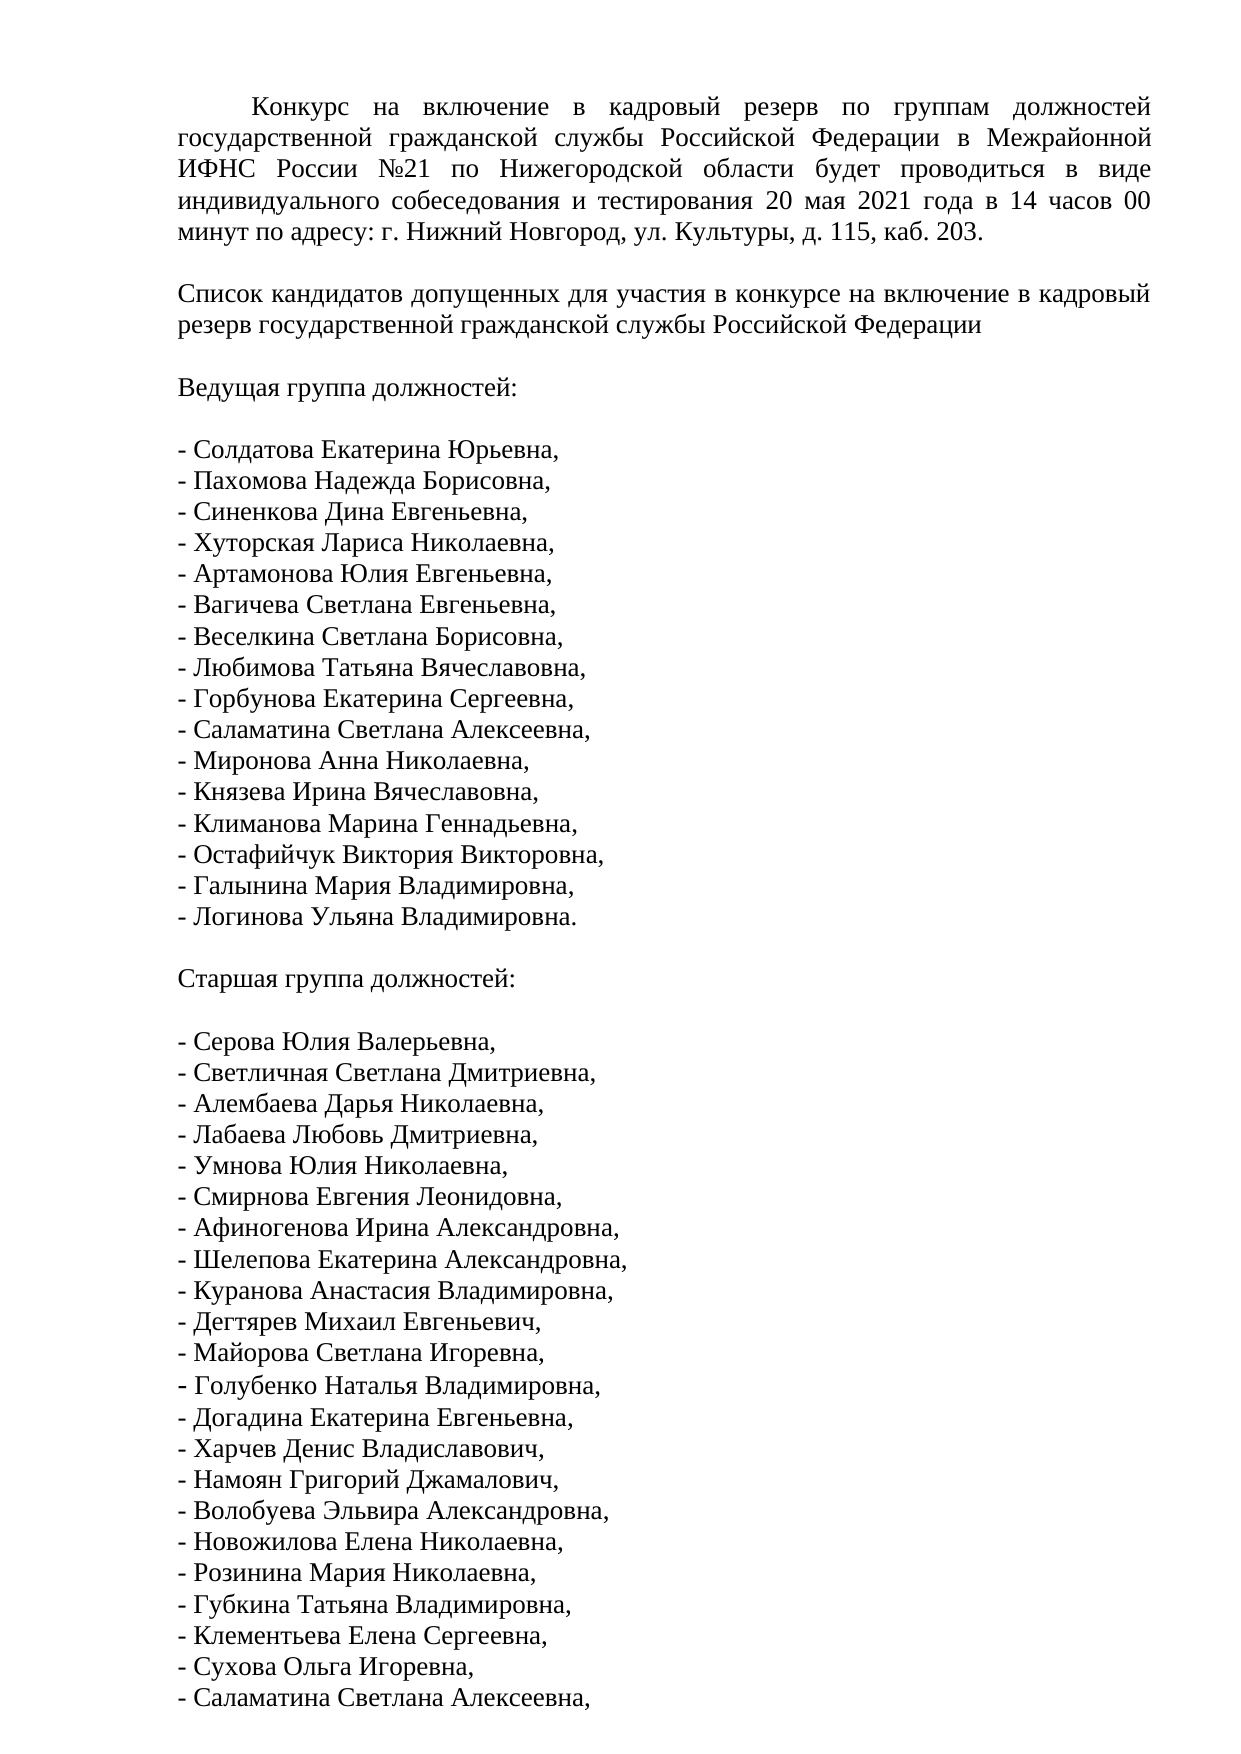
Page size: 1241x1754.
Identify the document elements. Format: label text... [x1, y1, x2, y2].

text - Саламатина Светлана Алексеевна, [177, 1681, 1152, 1712]
text - Куранова Анастасия Владимировна, [177, 1274, 1152, 1305]
text Ведущая группа должностей: [177, 371, 1152, 402]
text - Вагичева Светлана Евгеньевна, [177, 589, 1152, 620]
text - Светличная Светлана Дмитриевна, [177, 1056, 1152, 1087]
text - Алембаева Дарья Николаевна, [177, 1087, 1152, 1118]
text - Саламатина Светлана Алексеевна, [177, 713, 1152, 744]
text - Намоян Григорий Джамалович, [177, 1463, 1152, 1494]
text - Сухова Ольга Игоревна, [177, 1650, 1152, 1681]
text - Умнова Юлия Николаевна, [177, 1149, 1152, 1180]
text - Смирнова Евгения Леонидовна, [177, 1180, 1152, 1212]
text - Волобуева Эльвира Александровна, [177, 1494, 1152, 1525]
text - Артамонова Юлия Евгеньевна, [177, 557, 1152, 589]
text - Пахомова Надежда Борисовна, [177, 464, 1152, 495]
text - Розинина Мария Николаевна, [177, 1557, 1152, 1588]
text - Клементьева Елена Сергеевна, [177, 1619, 1152, 1650]
text - Шелепова Екатерина Александровна, [177, 1243, 1152, 1274]
text - Логинова Ульяна Владимировна. [177, 900, 1152, 931]
text - Синенкова Дина Евгеньевна, [177, 495, 1152, 526]
text - Князева Ирина Вячеславовна, [177, 776, 1152, 807]
text - Галынина Мария Владимировна, [177, 869, 1152, 900]
text Старшая группа должностей: [177, 962, 1152, 993]
text - Афиногенова Ирина Александровна, [177, 1212, 1152, 1243]
text - Новожилова Елена Николаевна, [177, 1525, 1152, 1557]
text - Климанова Марина Геннадьевна, [177, 807, 1152, 838]
text - Хуторская Лариса Николаевна, [177, 526, 1152, 557]
text - Серова Юлия Валерьевна, [177, 1025, 1152, 1056]
text - Веселкина Светлана Борисовна, [177, 620, 1152, 651]
text - Любимова Татьяна Вячеславовна, [177, 651, 1152, 682]
text - Дегтярев Михаил Евгеньевич, [177, 1305, 1152, 1336]
text Конкурс на включение в кадровый резерв по группам должностей государственной гражданской службы Российской Федерации в Межрайонной ИФНС России №21 по Нижегородской области будет проводиться в виде индивидуального собеседования и тестирования 20 мая 2021 года в 14 часов 00 минут по адресу: г. Нижний Новгород, ул. Культуры, д. 115, каб. 203. [177, 90, 1152, 246]
text - Солдатова Екатерина Юрьевна, [177, 433, 1152, 464]
text - Майорова Светлана Игоревна, [177, 1336, 1152, 1367]
text - Лабаева Любовь Дмитриевна, [177, 1118, 1152, 1149]
text Список кандидатов допущенных для участия в конкурсе на включение в кадровый резерв государственной гражданской службы Российской Федерации [177, 277, 1152, 339]
text - Харчев Денис Владиславович, [177, 1432, 1152, 1463]
text - Губкина Татьяна Владимировна, [177, 1588, 1152, 1619]
text - Остафийчук Виктория Викторовна, [177, 838, 1152, 869]
text - Голубенко Наталья Владимировна, [177, 1367, 1152, 1401]
text - Горбунова Екатерина Сергеевна, [177, 682, 1152, 713]
text - Догадина Екатерина Евгеньевна, [177, 1401, 1152, 1432]
text - Миронова Анна Николаевна, [177, 744, 1152, 776]
